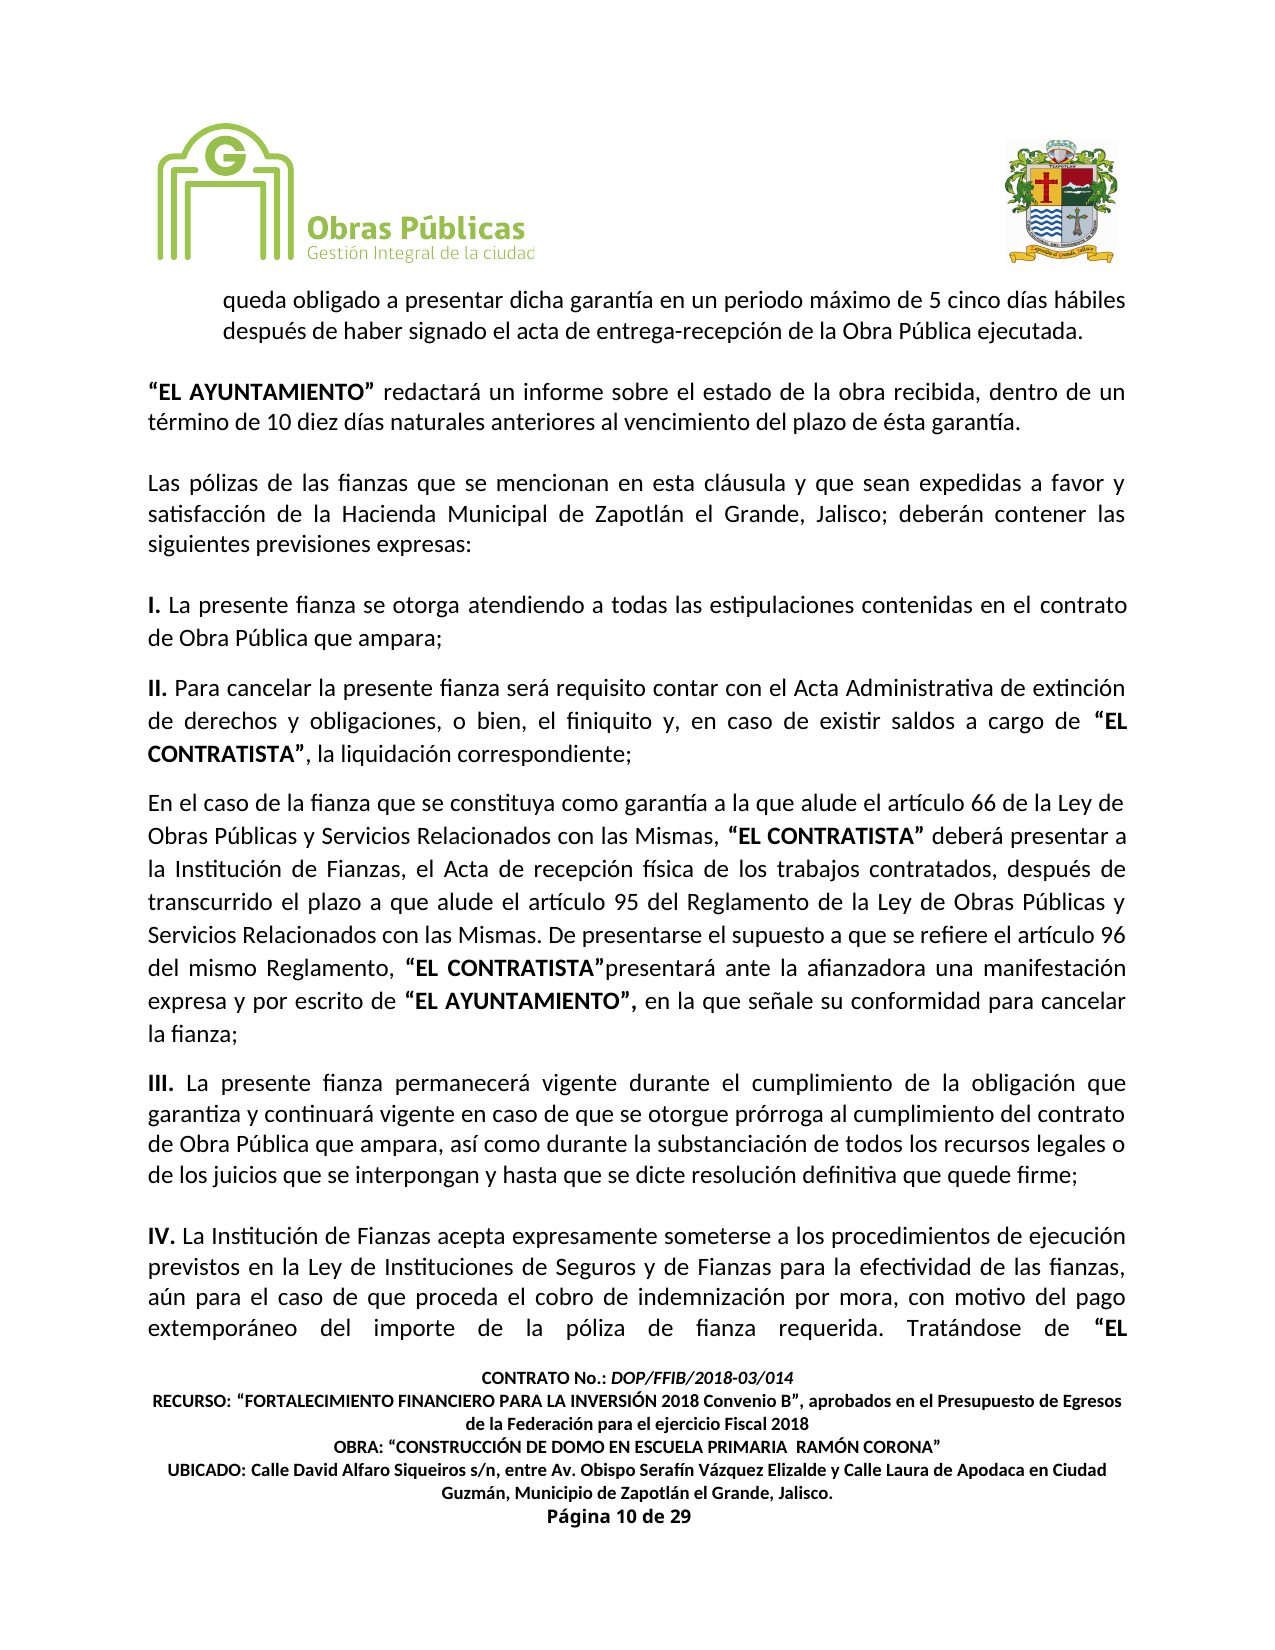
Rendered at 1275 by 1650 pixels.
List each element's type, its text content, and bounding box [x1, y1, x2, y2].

text Las pólizas de las fianzas que se mencionan en esta cláusula y que sean expedidas a favor y satisfacción de la Hacienda Municipal de Zapotlán el Grande, Jalisco; deberán contener las siguientes previsiones expresas: [148, 467, 1127, 559]
picture [1005, 140, 1118, 263]
picture [157, 123, 535, 263]
text I. La presente fianza se otorga atendiendo a todas las estipulaciones contenidas en el contrato de Obra Pública que ampara; [148, 589, 1127, 653]
text “EL AYUNTAMIENTO” redactará un informe sobre el estado de la obra recibida, dentro de un término de 10 diez días naturales anteriores al vencimiento del plazo de ésta garantía. [148, 376, 1127, 437]
text II. Para cancelar la presente fianza será requisito contar con el Acta Administrativa de extinción de derechos y obligaciones, o bien, el finiquito y, en caso de existir saldos a cargo de “EL CONTRATISTA”, la liquidación correspondiente; [148, 672, 1127, 768]
text III. La presente fianza permanecerá vigente durante el cumplimiento de la obligación que garantiza y continuará vigente en caso de que se otorgue prórroga al cumplimiento del contrato de Obra Pública que ampara, así como durante la substanciación de todos los recursos legales o de los juicios que se interpongan y hasta que se dicte resolución definitiva que quede firme; [148, 1067, 1127, 1189]
text En el caso de la fianza que se constituya como garantía a la que alude el artículo 66 de la Ley de Obras Públicas y Servicios Relacionados con las Mismas, “EL CONTRATISTA” deberá presentar a la Institución de Fianzas, el Acta de recepción física de los trabajos contratados, después de transcurrido el plazo a que alude el artículo 95 del Reglamento de la Ley de Obras Públicas y Servicios Relacionados con las Mismas. De presentarse el supuesto a que se refiere el artículo 96 del mismo Reglamento, “EL CONTRATISTA”presentará ante la afianzadora una manifestación expresa y por escrito de “EL AYUNTAMIENTO”, en la que señale su conformidad para cancelar la fianza; [148, 787, 1127, 1048]
